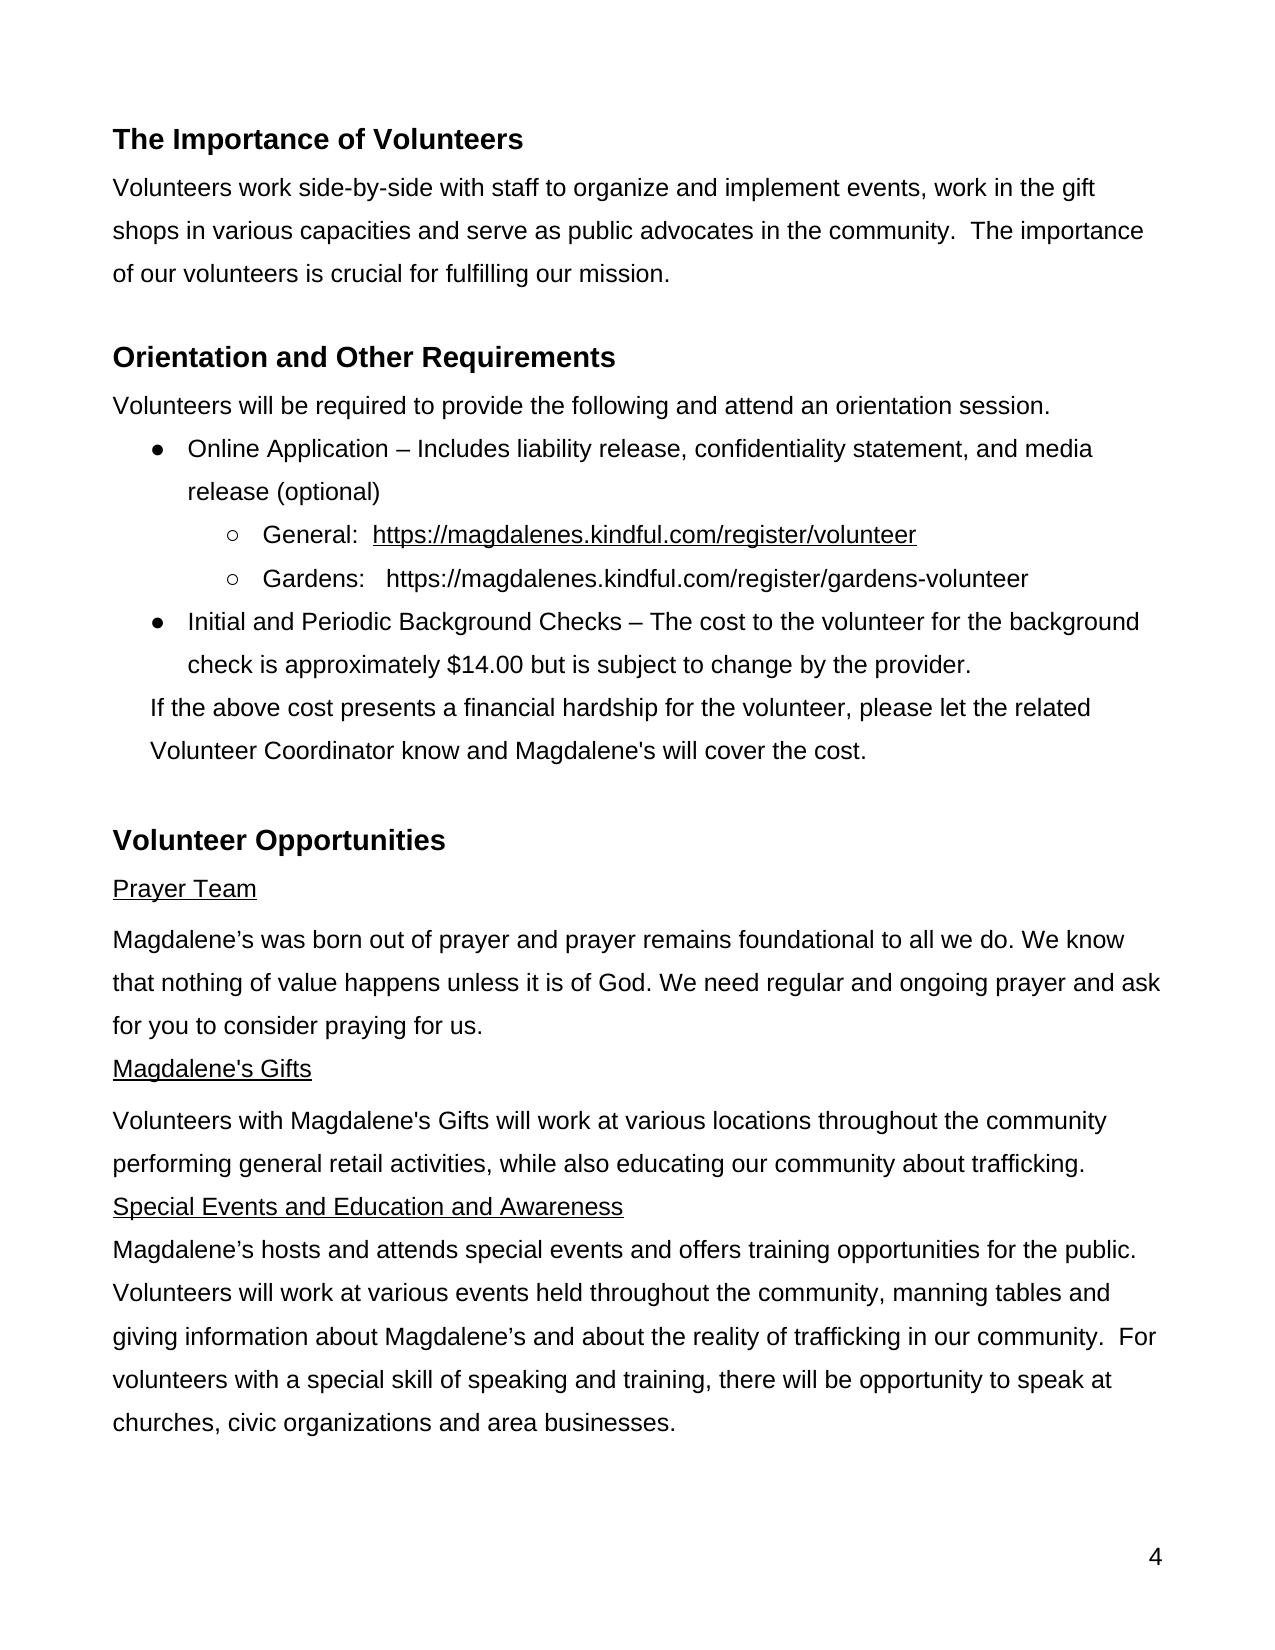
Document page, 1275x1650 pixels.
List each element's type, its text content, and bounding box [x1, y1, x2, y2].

subtitle The Importance of Volunteers [112, 122, 1162, 155]
text Volunteers work side-by-side with staff to organize and implement events, work in the gift shops in various capacities and serve as public advocates in the community. The importance of our volunteers is crucial for fulfilling our mission. [112, 173, 1162, 288]
text If the above cost presents a financial hardship for the volunteer, please let the related Volunteer Coordinator know and Magdalene's will cover the cost. [150, 693, 1162, 765]
subtitle Volunteer Opportunities [112, 822, 1162, 856]
text Volunteers will be required to provide the following and attend an orientation session. [112, 391, 1162, 419]
text Special Events and Education and Awareness [112, 1192, 1162, 1221]
text Volunteers with Magdalene's Gifts will work at various locations throughout the community performing general retail activities, while also educating our community about trafficking. [112, 1106, 1162, 1178]
subtitle Orientation and Other Requirements [112, 340, 1162, 373]
subtitle Prayer Team [112, 873, 1162, 902]
subtitle Magdalene's Gifts [112, 1054, 1162, 1083]
text Magdalene’s was born out of prayer and prayer remains foundational to all we do. We know that nothing of value happens unless it is of God. We need regular and ongoing prayer and ask for you to consider praying for us. [112, 925, 1162, 1040]
list Online Application – Includes liability release, confidentiality statement, and media release (optional) [150, 434, 1162, 506]
text Magdalene’s hosts and attends special events and offers training opportunities for the public. Volunteers will work at various events held throughout the community, manning tables and giving information about Magdalene’s and about the reality of trafficking in our community. For volunteers with a special skill of speaking and training, there will be opportunity to speak at churches, civic organizations and area businesses. [112, 1235, 1162, 1436]
list Gardens: https://magdalenes.kindful.com/register/gardens-volunteer [225, 563, 1162, 592]
list General: https://magdalenes.kindful.com/register/volunteer [225, 520, 1162, 549]
list Initial and Periodic Background Checks – The cost to the volunteer for the background check is approximately $14.00 but is subject to change by the provider. [150, 607, 1162, 679]
